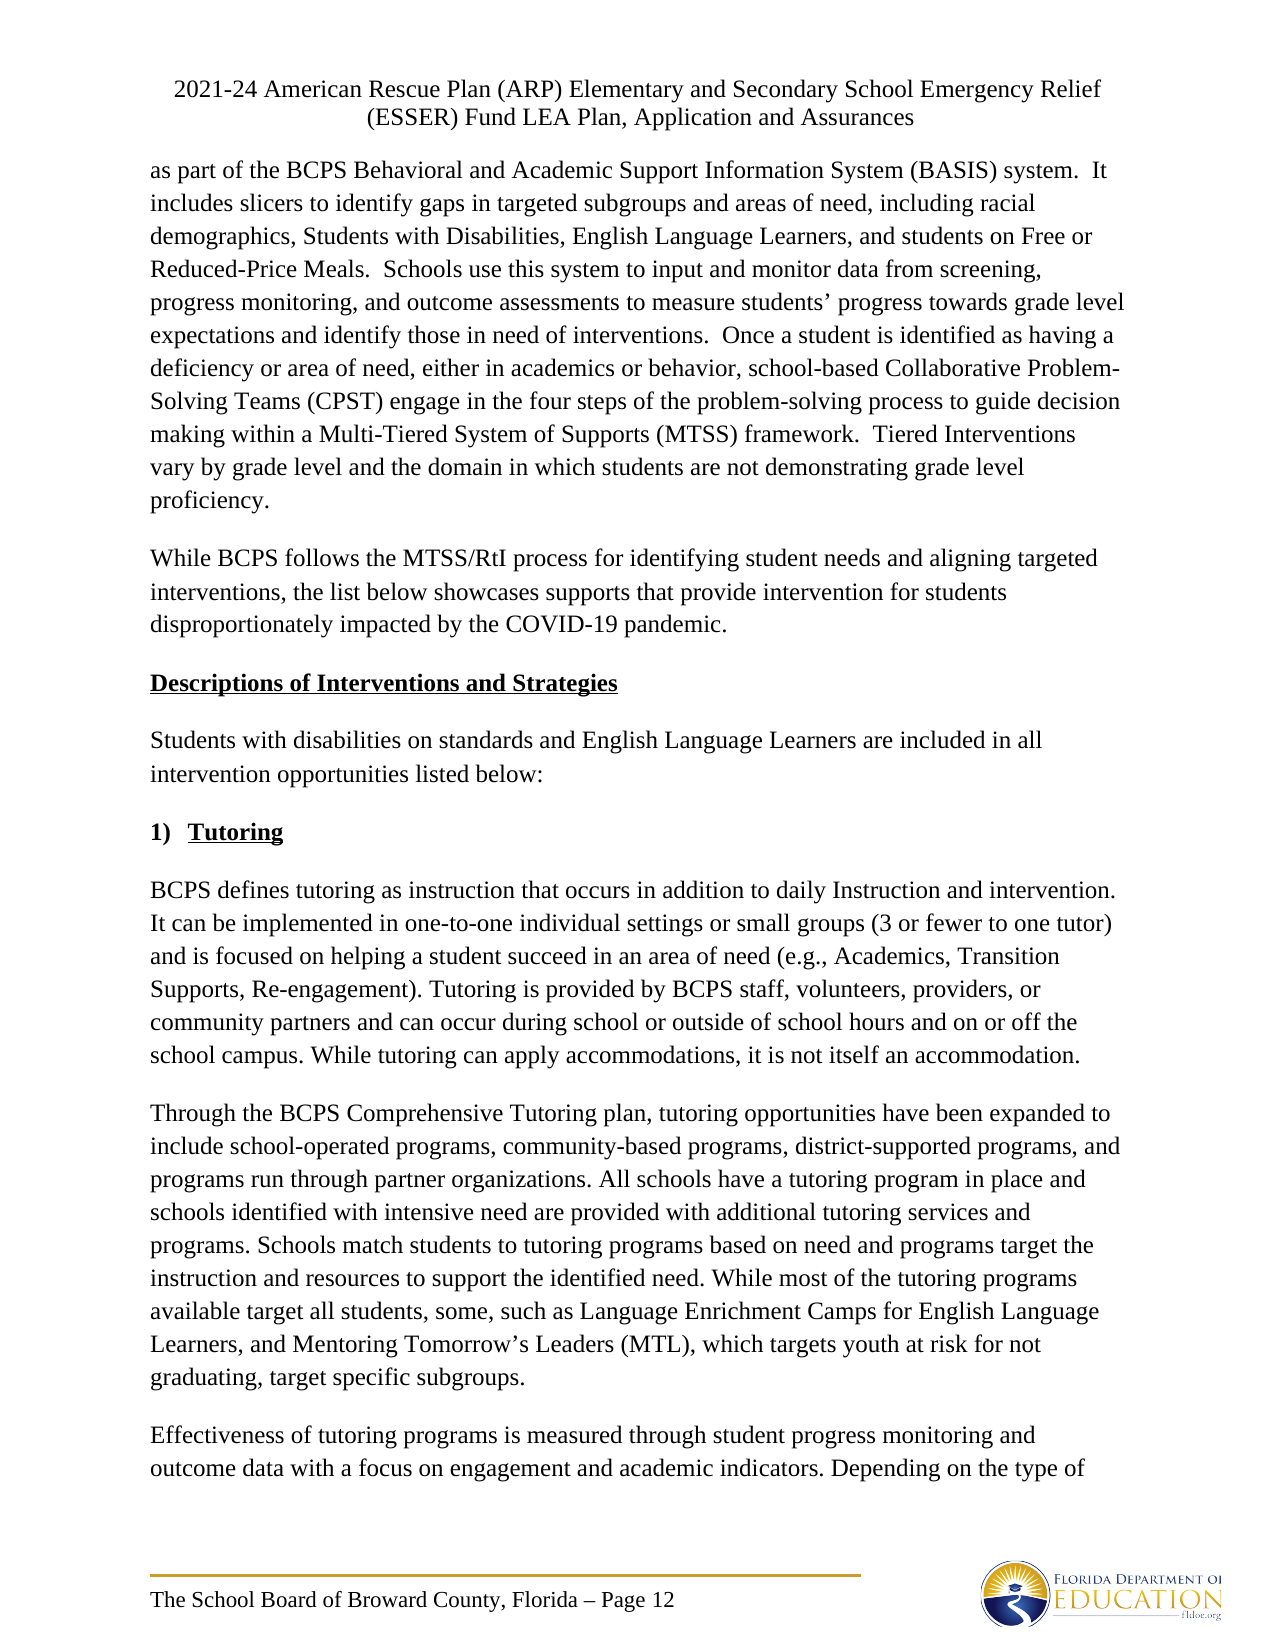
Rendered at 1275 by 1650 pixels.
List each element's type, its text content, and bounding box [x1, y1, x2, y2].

text While BCPS follows the MTSS/RtI process for identifying student needs and aligning targeted interventions, the list below showcases supports that provide intervention for students disproportionately impacted by the COVID-19 pandemic. [150, 543, 1125, 638]
picture [980, 1560, 1222, 1627]
text BCPS defines tutoring as instruction that occurs in addition to daily Instruction and intervention. It can be implemented in one-to-one individual settings or small groups (3 or fewer to one tutor) and is focused on helping a student succeed in an area of need (e.g., Academics, Transition Supports, Re-engagement). Tutoring is provided by BCPS staff, volunteers, providers, or community partners and can occur during school or outside of school hours and on or off the school campus. While tutoring can apply accommodations, it is not itself an accommodation. [150, 875, 1125, 1068]
list Tutoring [150, 817, 1125, 845]
text Students with disabilities on standards and English Language Learners are included in all intervention opportunities listed below: [150, 726, 1125, 787]
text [150, 1420, 1125, 1482]
text Descriptions of Interventions and Strategies [150, 668, 1125, 696]
text Through the BCPS Comprehensive Tutoring plan, tutoring opportunities have been expanded to include school-operated programs, community-based programs, district-supported programs, and programs run through partner organizations. All schools have a tutoring program in place and schools identified with intensive need are provided with additional tutoring services and programs. Schools match students to tutoring programs based on need and programs target the instruction and resources to support the identified need. While most of the tutoring programs available target all students, some, such as Language Enrichment Camps for English Language Learners, and Mentoring Tomorrow’s Leaders (MTL), which targets youth at risk for not graduating, target specific subgroups. [150, 1098, 1125, 1391]
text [150, 155, 1125, 514]
